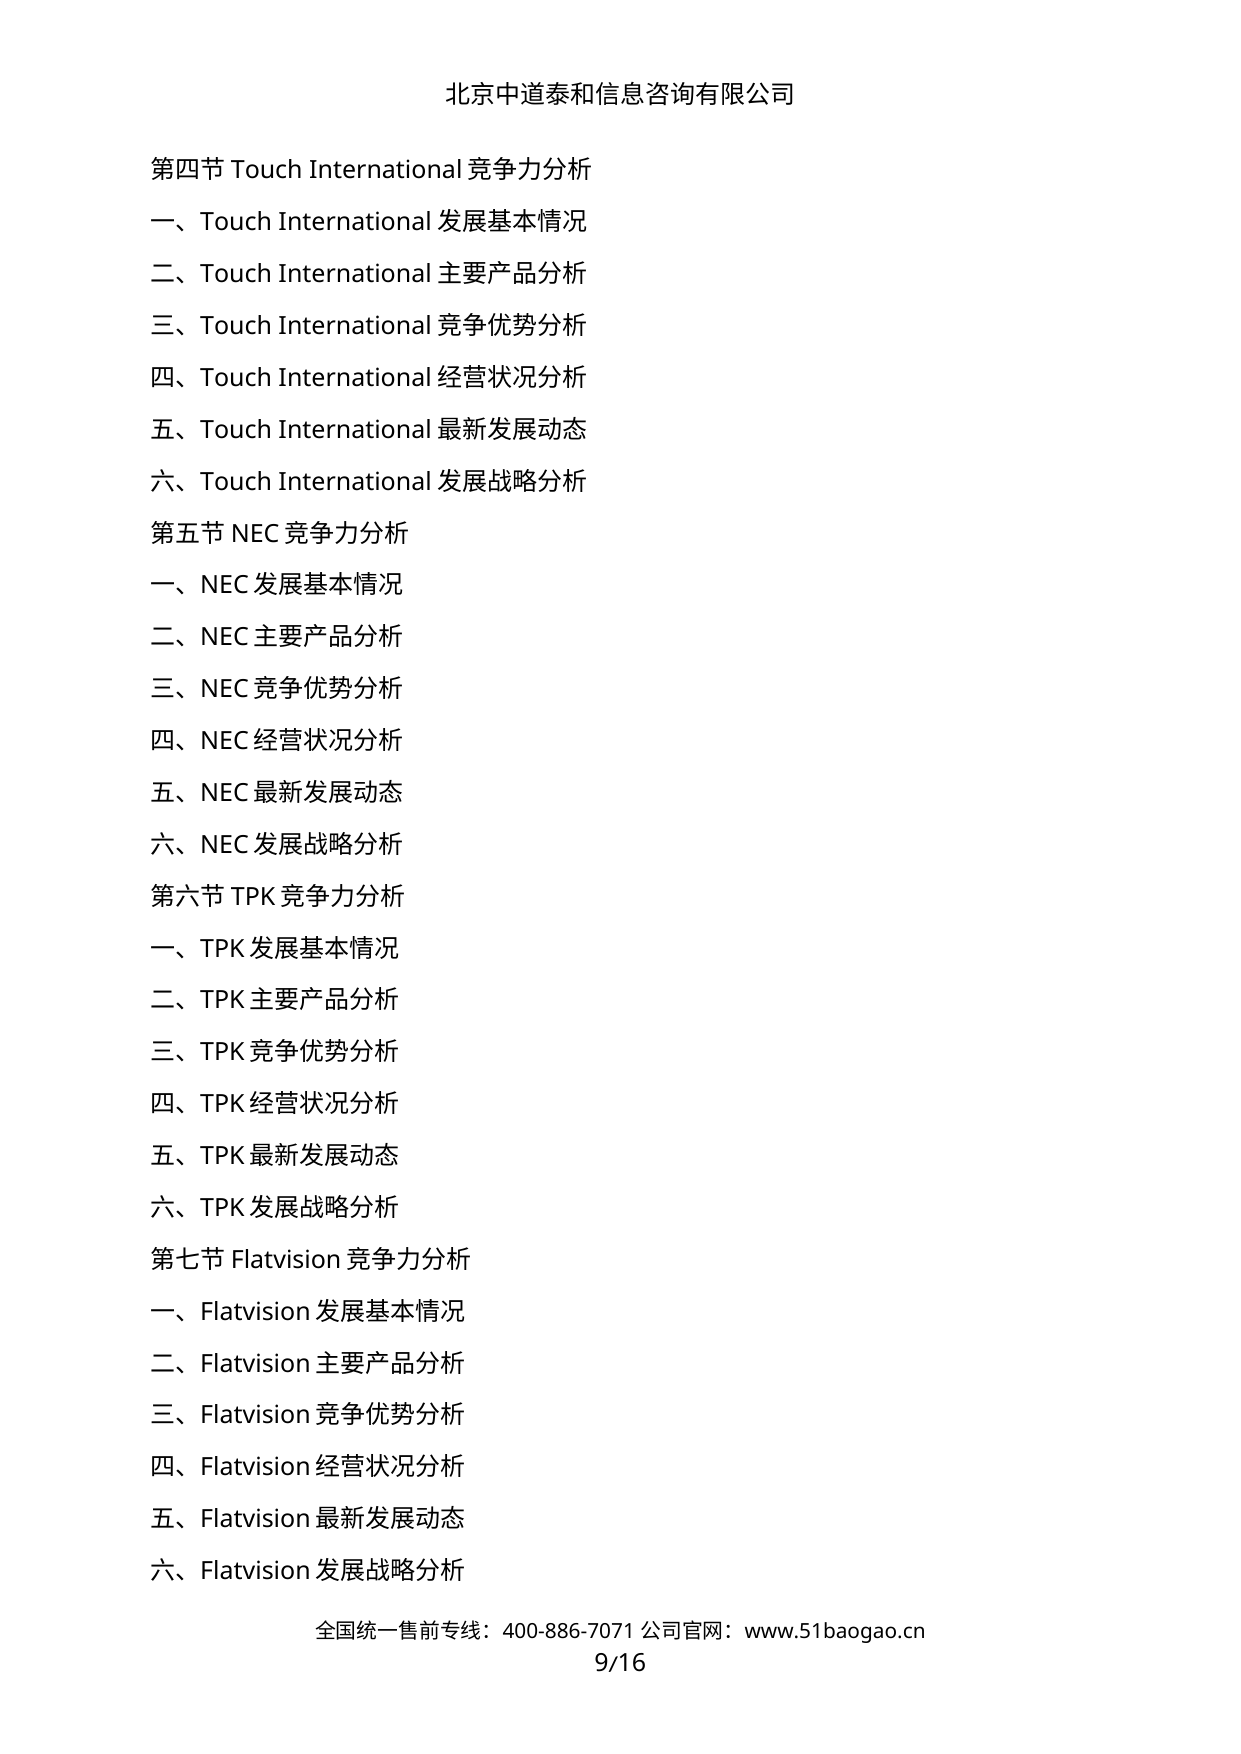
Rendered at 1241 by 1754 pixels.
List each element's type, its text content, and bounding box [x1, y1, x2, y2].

text 二、Touch International主要产品分析 [150, 254, 1090, 290]
text 第四节 Touch International竞争力分析 [150, 150, 1090, 186]
text 六、NEC发展战略分析 [150, 824, 1090, 861]
text 一、Touch International发展基本情况 [150, 202, 1090, 238]
text 四、TPK经营状况分析 [150, 1084, 1090, 1120]
text 一、TPK发展基本情况 [150, 928, 1090, 964]
text 一、Flatvision发展基本情况 [150, 1291, 1090, 1327]
text 六、Touch International发展战略分析 [150, 461, 1090, 497]
text 三、TPK竞争优势分析 [150, 1032, 1090, 1068]
text 第六节 TPK竞争力分析 [150, 876, 1090, 912]
text 第五节 NEC竞争力分析 [150, 513, 1090, 549]
text 四、NEC经营状况分析 [150, 721, 1090, 757]
text 五、TPK最新发展动态 [150, 1136, 1090, 1172]
text 五、Touch International最新发展动态 [150, 409, 1090, 446]
text 二、NEC主要产品分析 [150, 617, 1090, 653]
text 一、NEC发展基本情况 [150, 565, 1090, 601]
text 二、TPK主要产品分析 [150, 980, 1090, 1016]
text 三、NEC竞争优势分析 [150, 669, 1090, 705]
text 三、Flatvision竞争优势分析 [150, 1395, 1090, 1431]
text 五、NEC最新发展动态 [150, 772, 1090, 809]
text 六、Flatvision发展战略分析 [150, 1551, 1090, 1587]
text 三、Touch International竞争优势分析 [150, 306, 1090, 342]
text 四、Touch International经营状况分析 [150, 357, 1090, 394]
text 第七节 Flatvision竞争力分析 [150, 1239, 1090, 1276]
text 四、Flatvision经营状况分析 [150, 1447, 1090, 1483]
text 六、TPK发展战略分析 [150, 1187, 1090, 1224]
text 二、Flatvision主要产品分析 [150, 1343, 1090, 1379]
text 五、Flatvision最新发展动态 [150, 1499, 1090, 1535]
